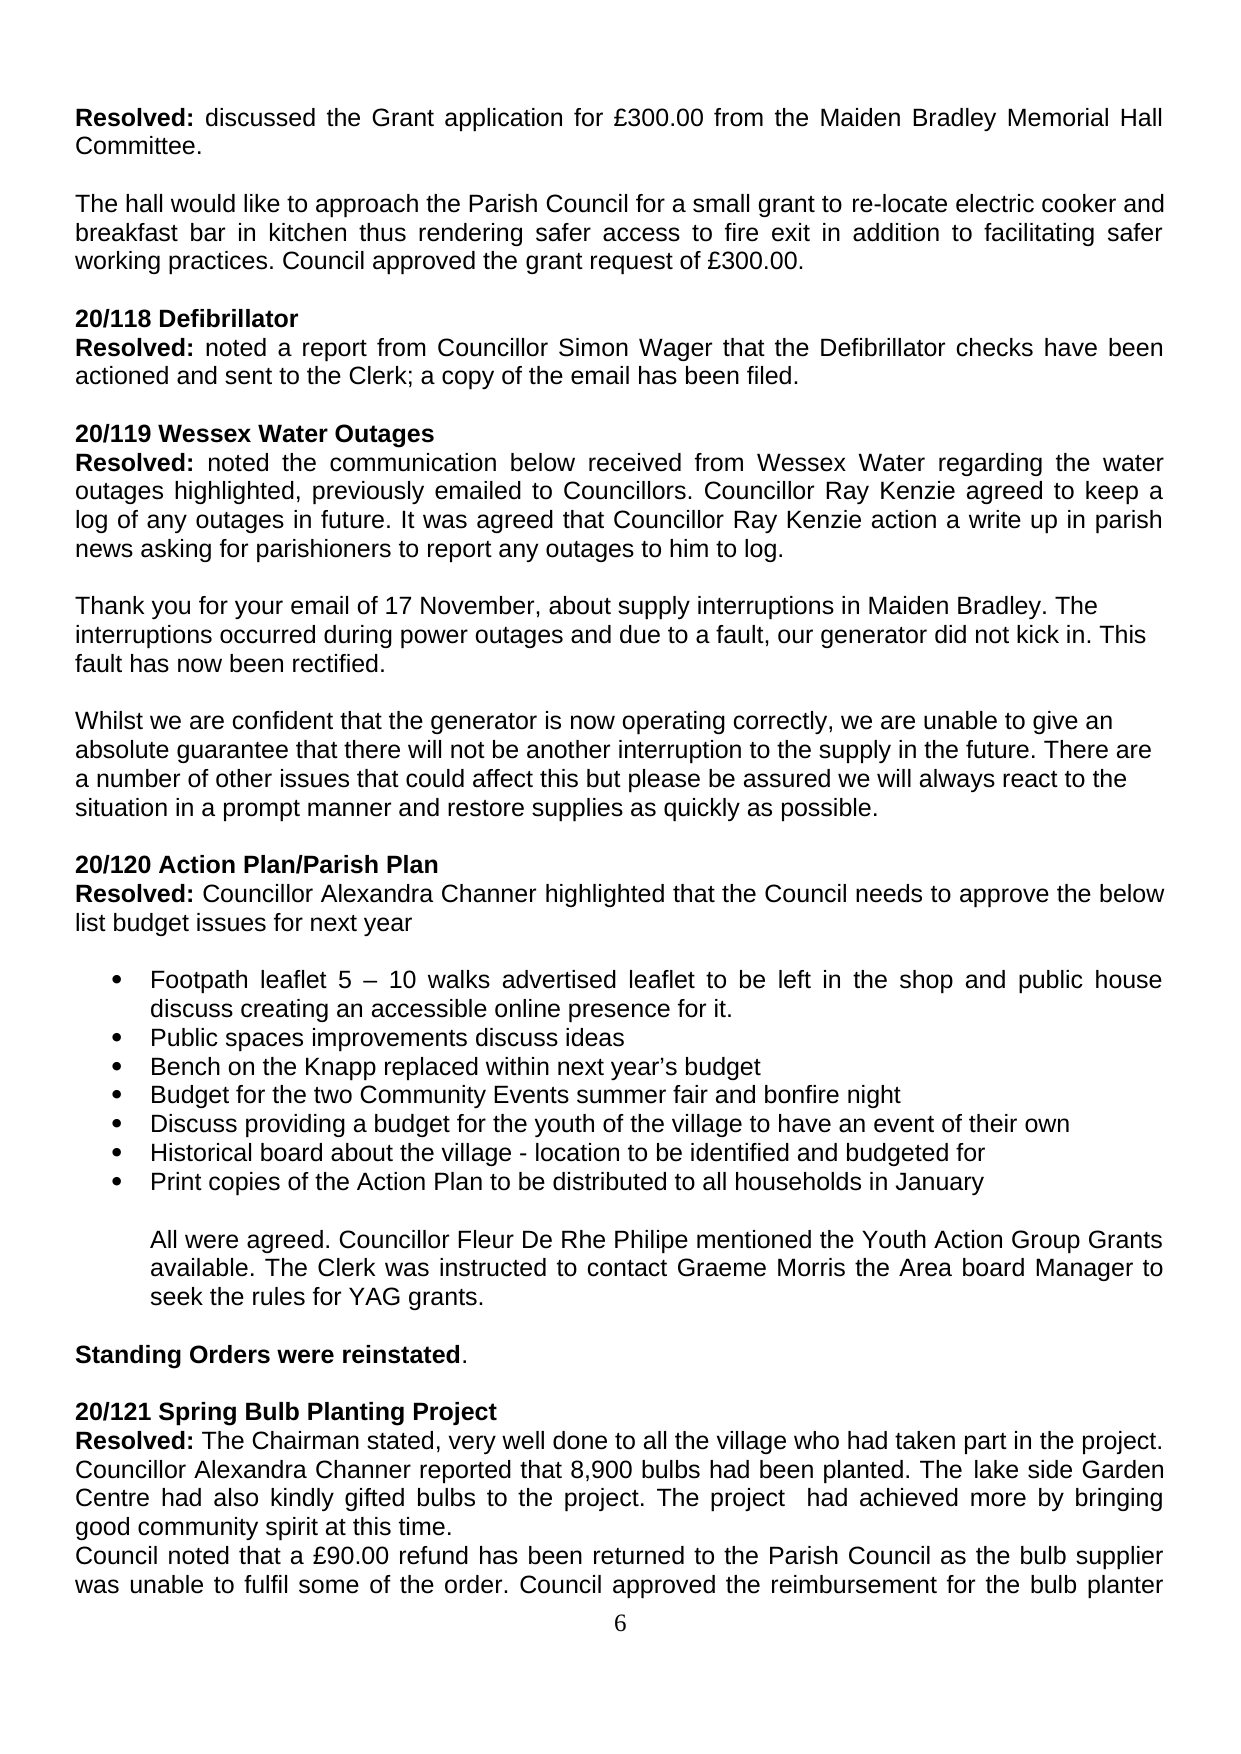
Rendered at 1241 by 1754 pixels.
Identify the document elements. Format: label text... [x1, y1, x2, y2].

text 20/120 Action Plan/Parish Plan [75, 850, 1165, 879]
list Bench on the Knapp replaced within next year’s budget [112, 1052, 1165, 1080]
list Historical board about the village - location to be identified and budgeted for [112, 1138, 1165, 1167]
text Resolved: noted the communication below received from Wessex Water regarding the water outages highlighted, previously emailed to Councillors. Councillor Ray Kenzie agreed to keep a log of any outages in future. It was agreed that Councillor Ray Kenzie action a write up in parish news asking for parishioners to report any outages to him to log. [75, 448, 1165, 563]
text Standing Orders were reinstated. [75, 1339, 1165, 1368]
text All were agreed. Councillor Fleur De Rhe Philipe mentioned the Youth Action Group Grants available. The Clerk was instructed to contact Graeme Morris the Area board Manager to seek the rules for YAG grants. [150, 1224, 1165, 1311]
text Resolved: noted a report from Councillor Simon Wager that the Defibrillator checks have been actioned and sent to the Clerk; a copy of the email has been filed. [75, 333, 1165, 390]
text 20/119 Wessex Water Outages [75, 419, 1165, 448]
text Whilst we are confident that the generator is now operating correctly, we are unable to give an absolute guarantee that there will not be another interruption to the supply in the future. There are a number of other issues that could affect this but please be assured we will always react to the situation in a prompt manner and restore supplies as quickly as possible. [75, 706, 1165, 821]
list Budget for the two Community Events summer fair and bonfire night [112, 1080, 1165, 1109]
list Discuss providing a budget for the youth of the village to have an event of their own [112, 1109, 1165, 1138]
text 20/121 Spring Bulb Planting Project [75, 1397, 1165, 1426]
text Resolved: The Chairman stated, very well done to all the village who had taken part in the project. Councillor Alexandra Channer reported that 8,900 bulbs had been planted. The lake side Garden Centre had also kindly gifted bulbs to the project. The project had achieved more by bringing good community spirit at this time. [75, 1426, 1165, 1541]
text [75, 1541, 1165, 1598]
text The hall would like to approach the Parish Council for a small grant to re-locate electric cooker and breakfast bar in kitchen thus rendering safer access to fire exit in addition to facilitating safer working practices. Council approved the grant request of £300.00. [75, 189, 1165, 275]
list Print copies of the Action Plan to be distributed to all households in January [112, 1167, 1165, 1196]
text Resolved: discussed the Grant application for £300.00 from the Maiden Bradley Memorial Hall Committee. [75, 103, 1165, 160]
text Resolved: Councillor Alexandra Channer highlighted that the Council needs to approve the below list budget issues for next year [75, 879, 1165, 936]
list Footpath leaflet 5 – 10 walks advertised leaflet to be left in the shop and public house discuss creating an accessible online presence for it. [112, 965, 1165, 1023]
list Public spaces improvements discuss ideas [112, 1023, 1165, 1052]
text 20/118 Defibrillator [75, 304, 1165, 333]
text Thank you for your email of 17 November, about supply interruptions in Maiden Bradley. The interruptions occurred during power outages and due to a fault, our generator did not kick in. This fault has now been rectified. [75, 591, 1165, 678]
